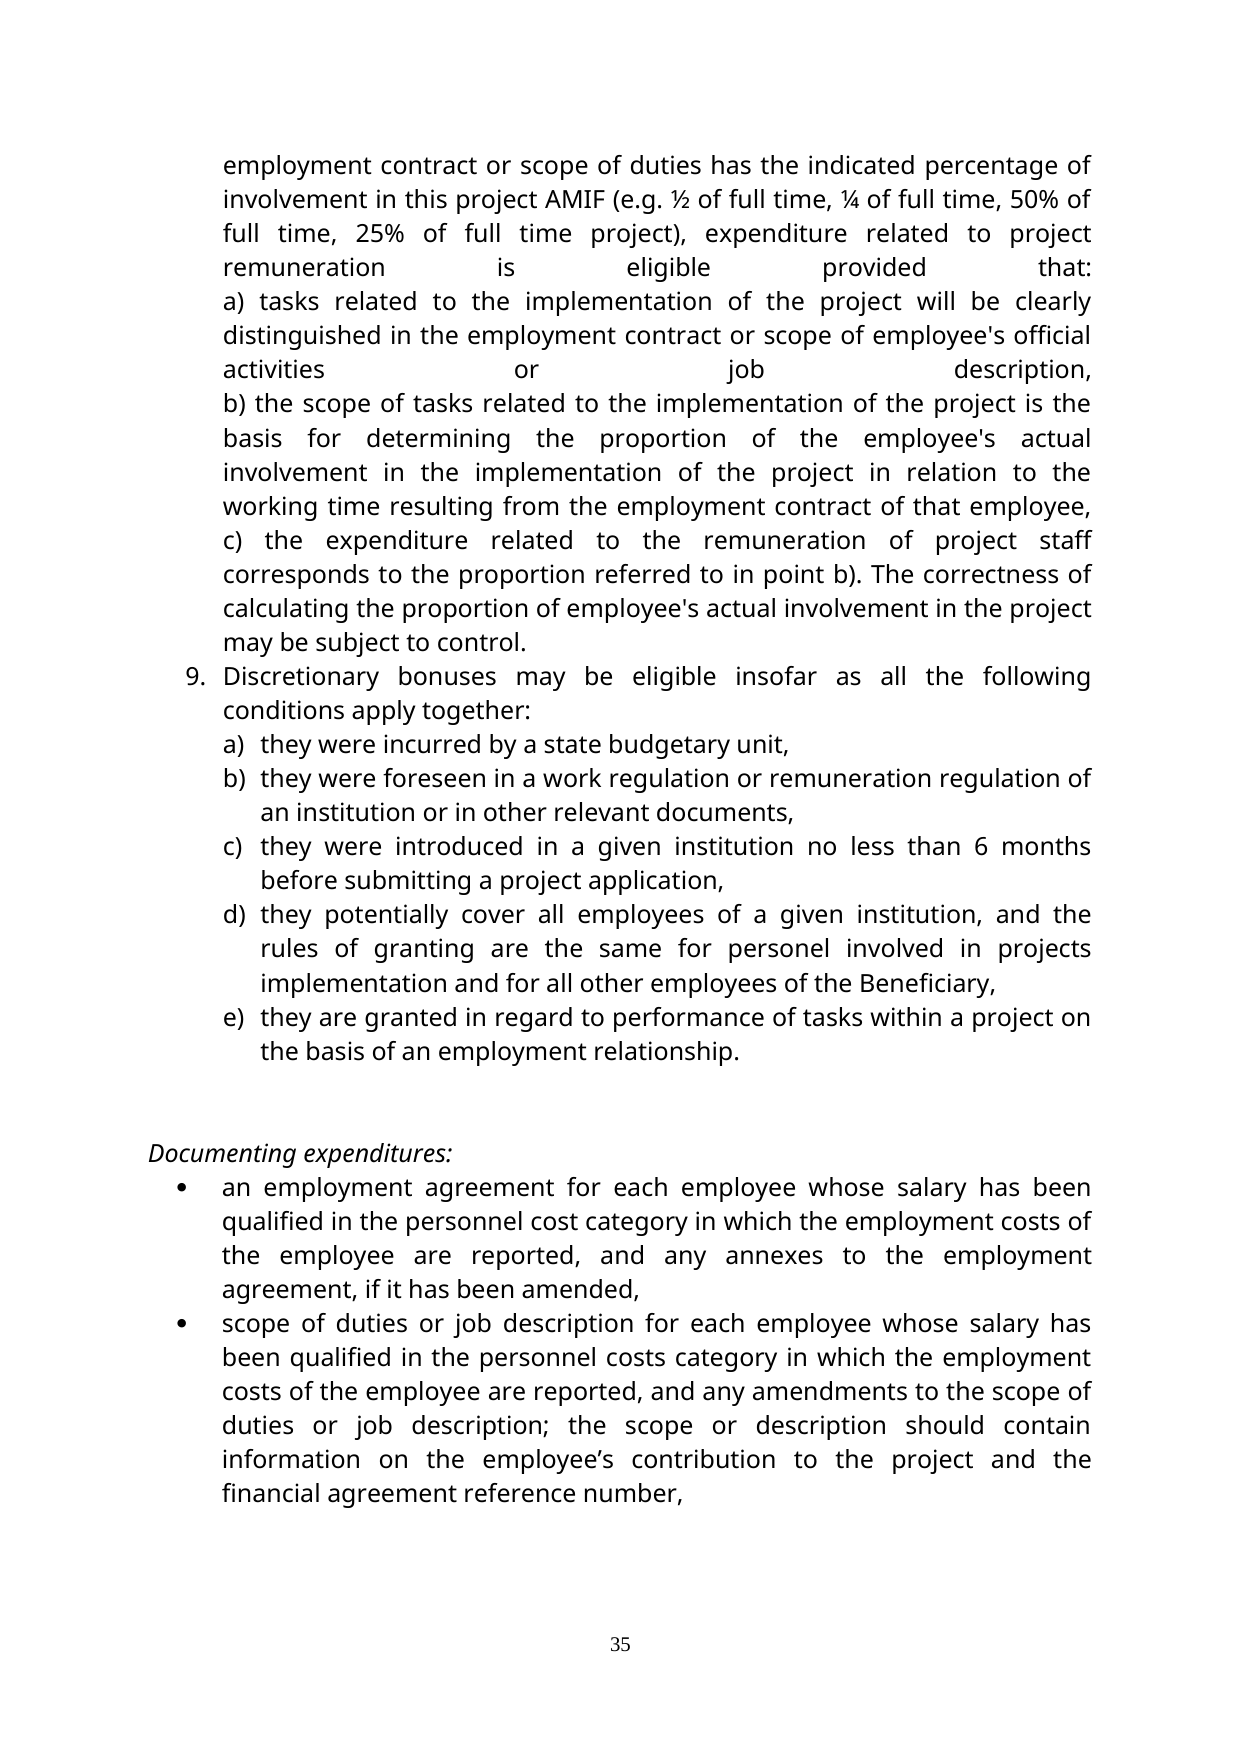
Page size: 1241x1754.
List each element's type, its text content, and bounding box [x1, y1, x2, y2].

list Discretionary bonuses may be eligible insofar as all the following conditions apply together: [185, 659, 1092, 727]
list they were foreseen in a work regulation or remuneration regulation of an institution or in other relevant documents, [223, 761, 1092, 829]
list scope of duties or job description for each employee whose salary has been qualified in the personnel costs category in which the employment costs of the employee are reported, and any amendments to the scope of duties or job description; the scope or description should contain information on the employee’s contribution to the project and the financial agreement reference number, [177, 1306, 1092, 1510]
list they were incurred by a state budgetary unit, [223, 727, 1092, 761]
list an employment agreement for each employee whose salary has been qualified in the personnel cost category in which the employment costs of the employee are reported, and any annexes to the employment agreement, if it has been amended, [177, 1169, 1092, 1306]
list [185, 148, 1092, 659]
list they were introduced in a given institution no less than 6 months before submitting a project application, [223, 829, 1092, 897]
text Documenting expenditures: [148, 1136, 1092, 1169]
list they are granted in regard to performance of tasks within a project on the basis of an employment relationship. [223, 999, 1092, 1067]
list they potentially cover all employees of a given institution, and the rules of granting are the same for personel involved in projects implementation and for all other employees of the Beneficiary, [223, 897, 1092, 999]
